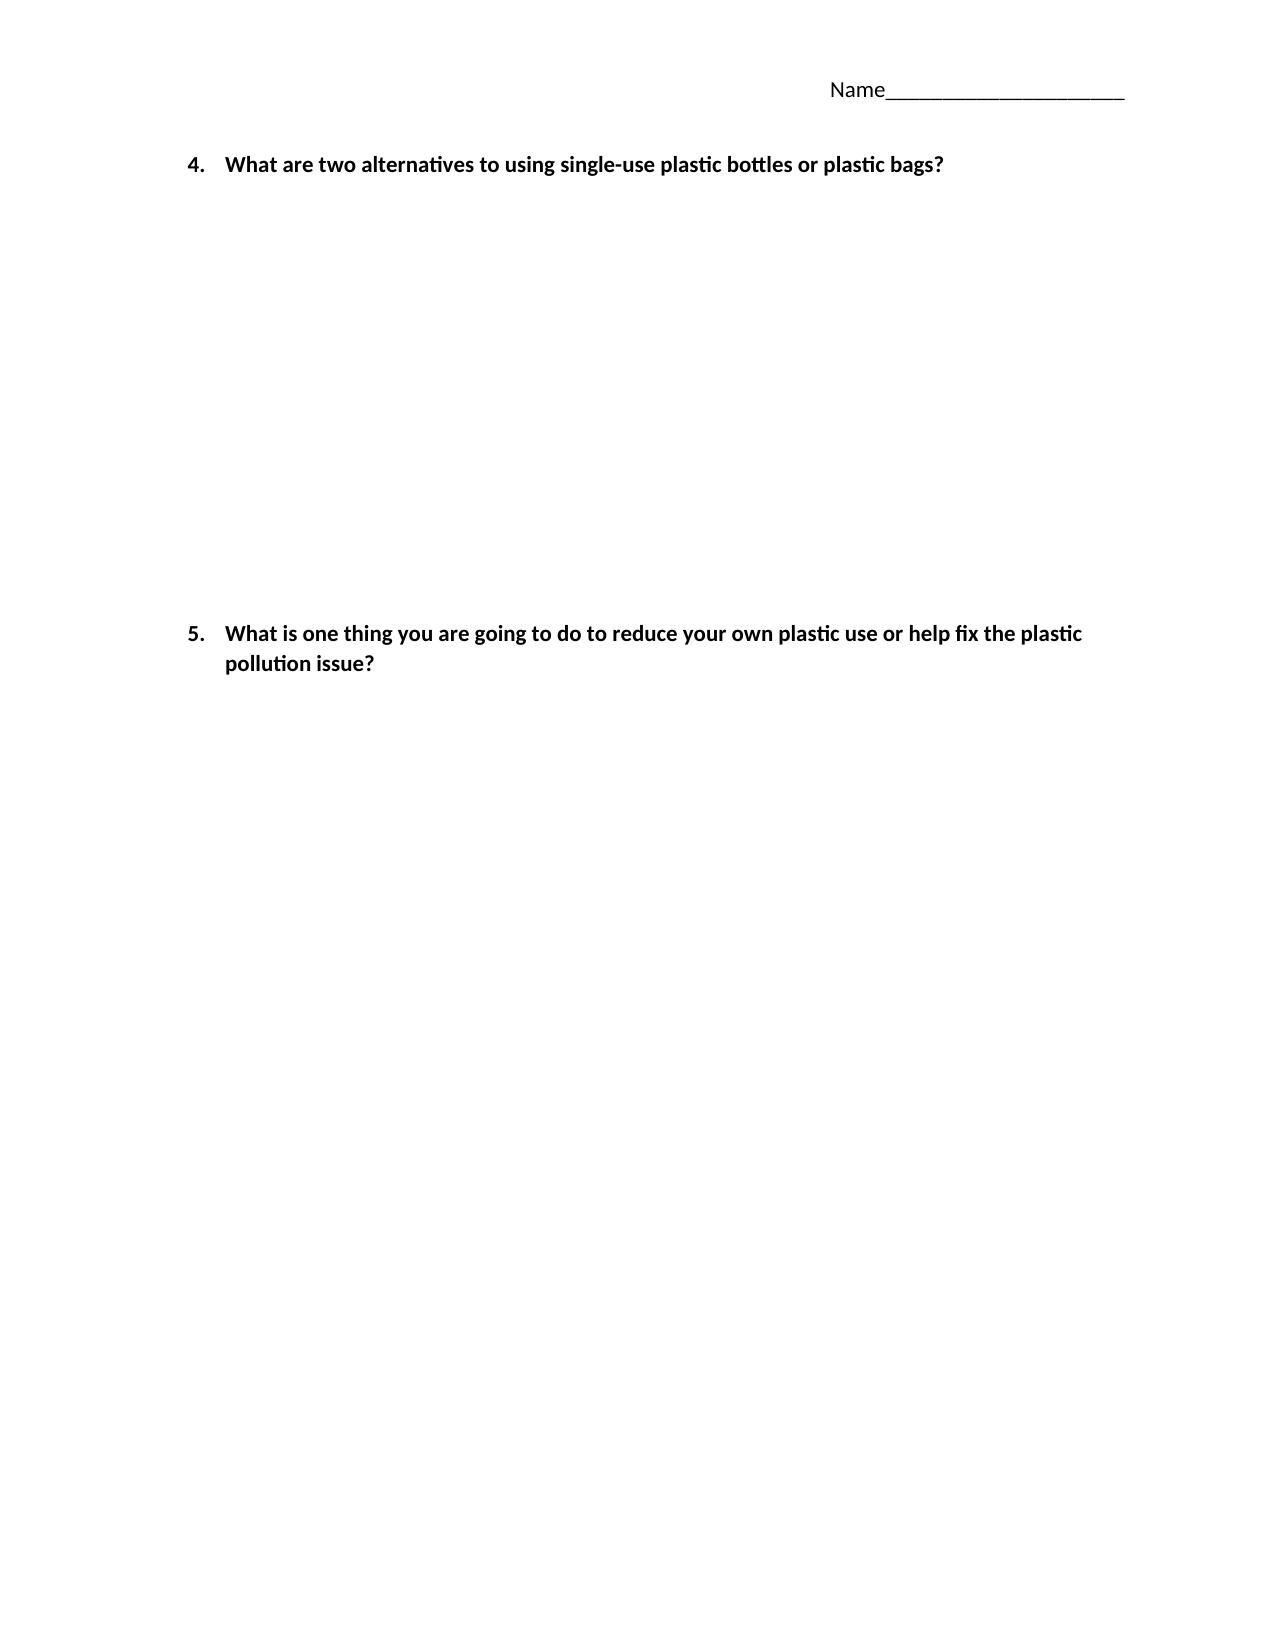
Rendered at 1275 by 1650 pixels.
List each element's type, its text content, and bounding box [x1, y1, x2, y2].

list What are two alternatives to using single-use plastic bottles or plastic bags? [187, 150, 1125, 178]
list What is one thing you are going to do to reduce your own plastic use or help fix the plastic pollution issue? [187, 619, 1125, 677]
